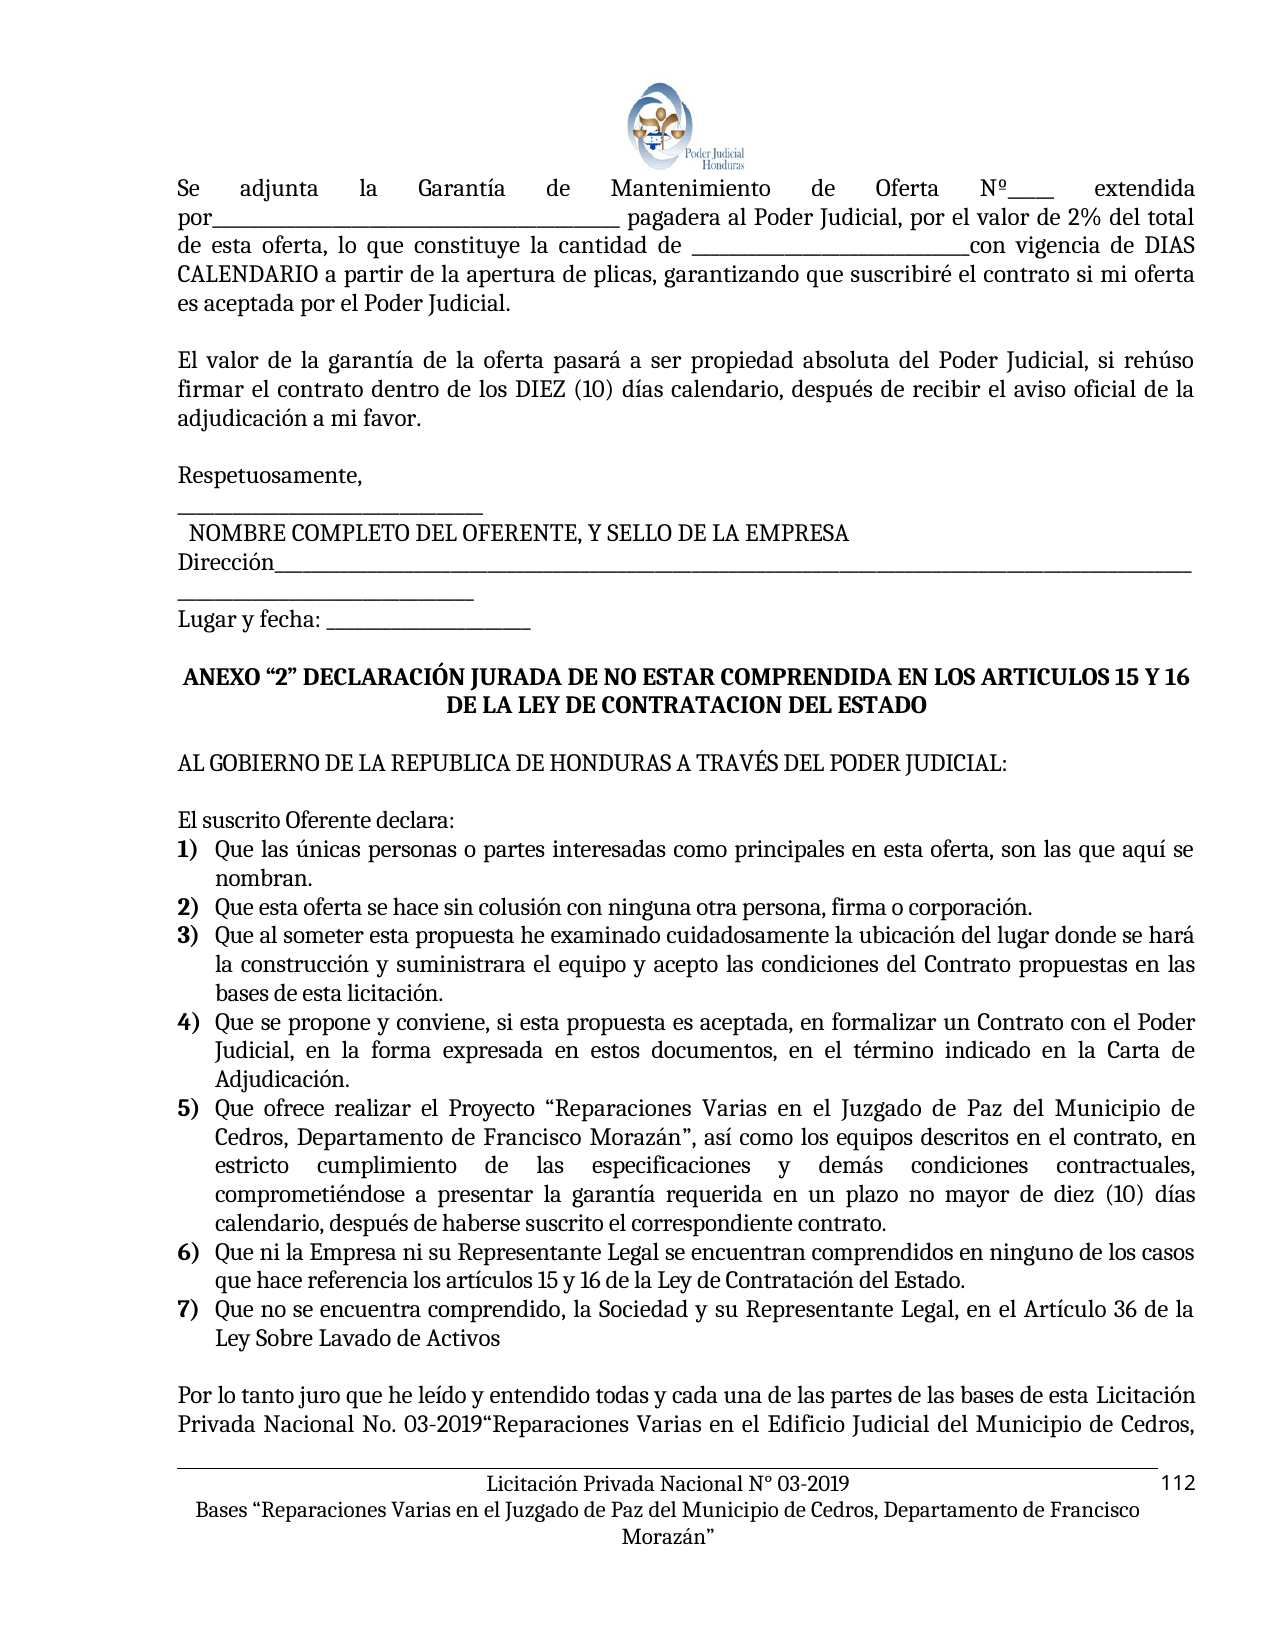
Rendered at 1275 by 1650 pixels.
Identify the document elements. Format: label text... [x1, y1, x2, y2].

text Se adjunta la Garantía de Mantenimiento de Oferta Nº_____ extendida por____________________________________________ pagadera al Poder Judicial, por el valor de 2% del total de esta oferta, lo que constituye la cantidad de ______________________________con vigencia de DIAS CALENDARIO a partir de la apertura de plicas, garantizando que suscribiré el contrato si mi oferta es aceptada por el Poder Judicial. [177, 174, 1196, 317]
list Que al someter esta propuesta he examinado cuidadosamente la ubicación del lugar donde se hará la construcción y suministrara el equipo y acepto las condiciones del Contrato propuestas en las bases de esta licitación. [177, 921, 1196, 1007]
list Que ofrece realizar el Proyecto “Reparaciones Varias en el Juzgado de Paz del Municipio de Cedros, Departamento de Francisco Morazán”, así como los equipos descritos en el contrato, en estricto cumplimiento de las especificaciones y demás condiciones contractuales, comprometiéndose a presentar la garantía requerida en un plazo no mayor de diez (10) días calendario, después de haberse suscrito el correspondiente contrato. [177, 1094, 1196, 1237]
text AL GOBIERNO DE LA REPUBLICA DE HONDURAS A TRAVÉS DEL PODER JUDICIAL: [177, 749, 1196, 777]
list Que esta oferta se hace sin colusión con ninguna otra persona, firma o corporación. [177, 892, 1196, 921]
text El suscrito Oferente declara: [177, 806, 1196, 835]
text Dirección___________________________________________________________________________________________________________________________________ [177, 547, 1196, 605]
text Respetuosamente, [177, 461, 1196, 490]
list Que se propone y conviene, si esta propuesta es aceptada, en formalizar un Contrato con el Poder Judicial, en la forma expresada en estos documentos, en el término indicado en la Carta de Adjudicación. [177, 1007, 1196, 1094]
subtitle ANEXO “2” DECLARACIÓN JURADA DE NO ESTAR COMPRENDIDA EN LOS ARTICULOS 15 Y 16 DE LA LEY DE CONTRATACION DEL ESTADO [177, 662, 1196, 720]
text Lugar y fecha: ______________________ [177, 605, 1196, 634]
picture [621, 73, 752, 174]
text _________________________________ [177, 490, 1196, 519]
list Que las únicas personas o partes interesadas como principales en esta oferta, son las que aquí se nombran. [177, 835, 1196, 892]
text El valor de la garantía de la oferta pasará a ser propiedad absoluta del Poder Judicial, si rehúso firmar el contrato dentro de los DIEZ (10) días calendario, después de recibir el aviso oficial de la adjudicación a mi favor. [177, 346, 1196, 432]
text NOMBRE COMPLETO DEL OFERENTE, Y SELLO DE LA EMPRESA [177, 519, 1196, 547]
list Que ni la Empresa ni su Representante Legal se encuentran comprendidos en ninguno de los casos que hace referencia los artículos 15 y 16 de la Ley de Contratación del Estado. [177, 1237, 1196, 1295]
list Que no se encuentra comprendido, la Sociedad y su Representante Legal, en el Artículo 36 de la Ley Sobre Lavado de Activos [177, 1295, 1196, 1352]
